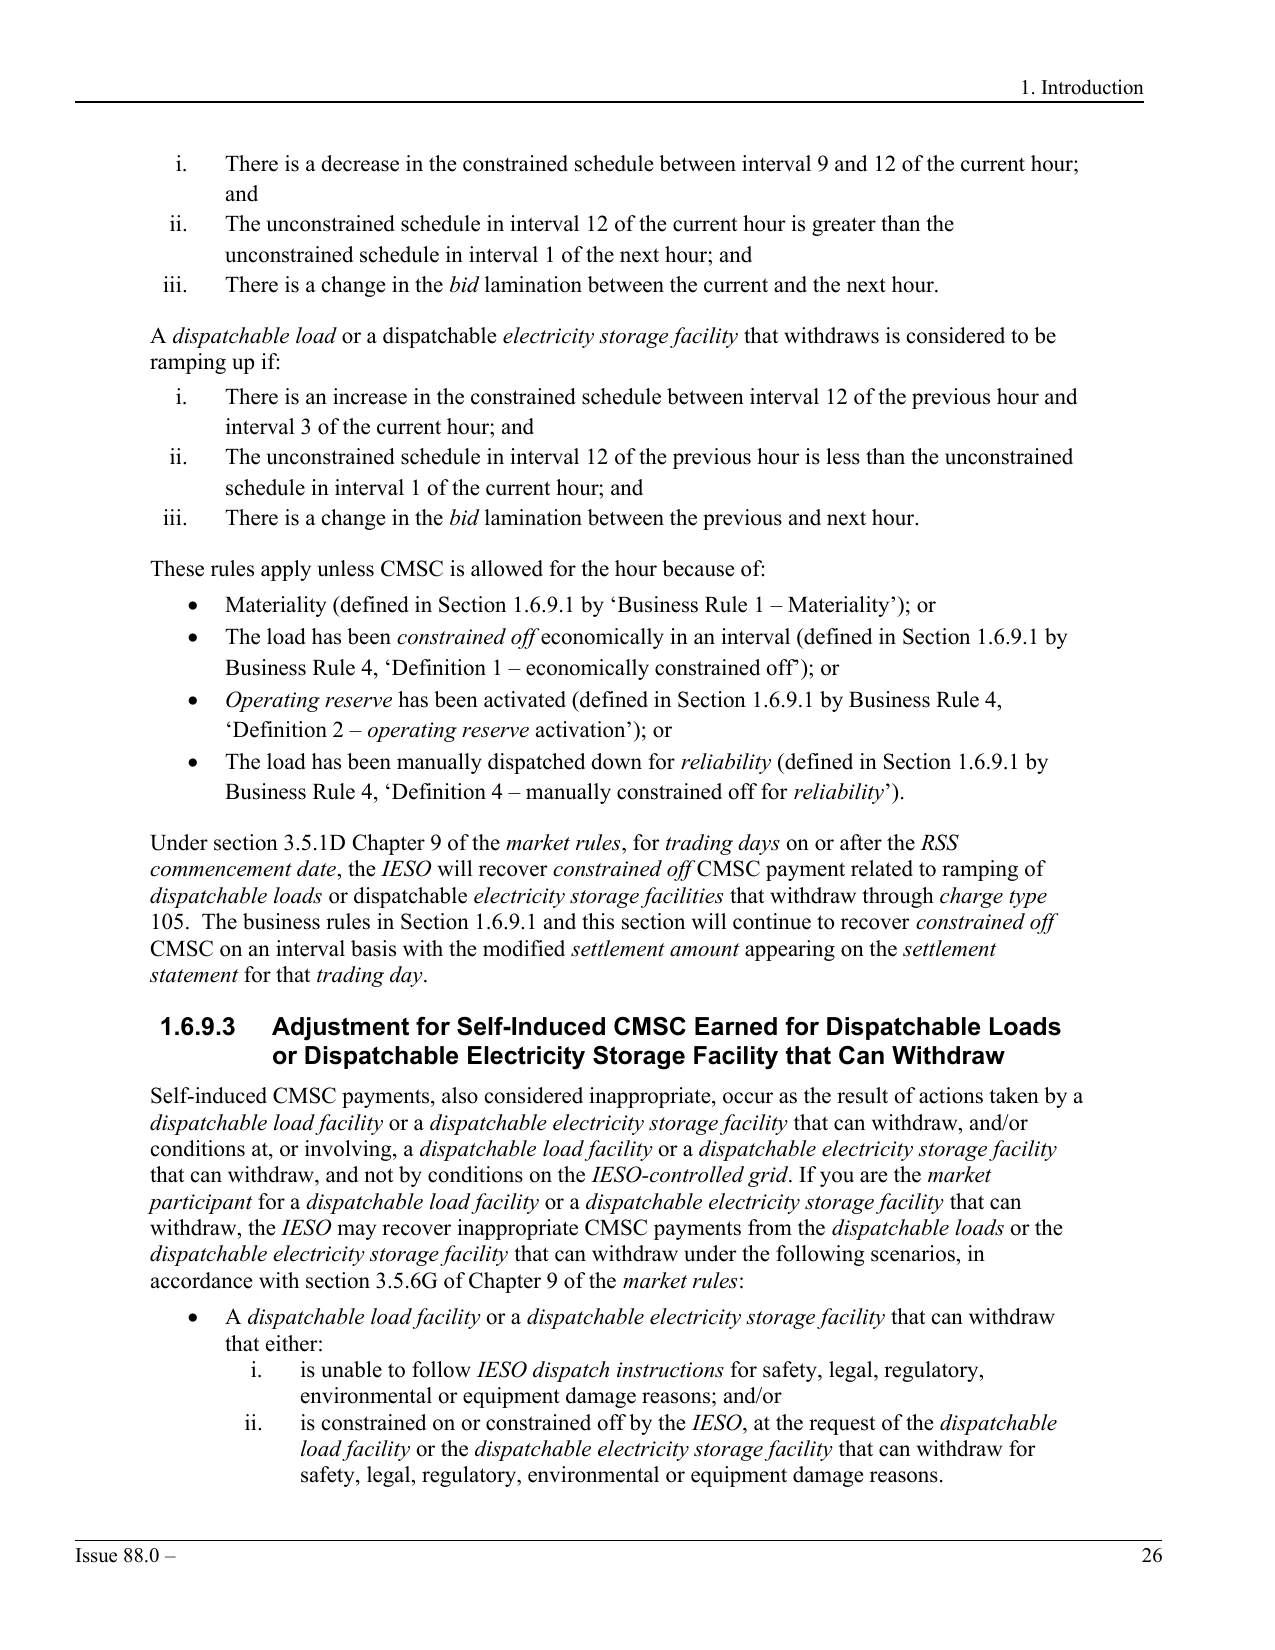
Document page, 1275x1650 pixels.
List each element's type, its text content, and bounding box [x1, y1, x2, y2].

list A dispatchable load facility or a dispatchable electricity storage facility that can withdraw that either: [187, 1301, 1087, 1356]
list Materiality (defined in Section 1.6.9.1 by ‘Business Rule 1 – Materiality’); or [187, 589, 1087, 618]
list The load has been manually dispatched down for reliability (defined in Section 1.6.9.1 by Business Rule 4, ‘Definition 4 – manually constrained off for reliability’). [187, 746, 1087, 804]
text Self-induced CMSC payments, also considered inappropriate, occur as the result of actions taken by a dispatchable load facility or a dispatchable electricity storage facility that can withdraw, and/or conditions at, or involving, a dispatchable load facility or a dispatchable electricity storage facility that can withdraw, and not by conditions on the IESO-controlled grid. If you are the market participant for a dispatchable load facility or a dispatchable electricity storage facility that can withdraw, the IESO may recover inappropriate CMSC payments from the dispatchable loads or the dispatchable electricity storage facility that can withdraw under the following scenarios, in accordance with section 3.5.6G of Chapter 9 of the market rules: [150, 1082, 1087, 1293]
text A dispatchable load or a dispatchable electricity storage facility that withdraws is considered to be ramping up if: [150, 322, 1087, 374]
list There is a change in the bid lamination between the previous and next hour. [187, 504, 1087, 530]
list There is an increase in the constrained schedule between interval 12 of the previous hour and interval 3 of the current hour; and [187, 383, 1087, 439]
text These rules apply unless CMSC is allowed for the hour because of: [150, 555, 1087, 581]
list is constrained on or constrained off by the IESO, at the request of the dispatchable load facility or the dispatchable electricity storage facility that can withdraw for safety, legal, regulatory, environmental or equipment damage reasons. [262, 1409, 1087, 1488]
text Under section 3.5.1D Chapter 9 of the market rules, for trading days on or after the RSS commencement date, the IESO will recover constrained off CMSC payment related to ramping of dispatchable loads or dispatchable electricity storage facilities that withdraw through charge type 105. The business rules in Section 1.6.9.1 and this section will continue to recover constrained off CMSC on an interval basis with the modified settlement amount appearing on the settlement statement for that trading day. [150, 829, 1087, 987]
list Operating reserve has been activated (defined in Section 1.6.9.1 by Business Rule 4, ‘Definition 2 – operating reserve activation’); or [187, 684, 1087, 742]
list The load has been constrained off economically in an interval (defined in Section 1.6.9.1 by Business Rule 4, ‘Definition 1 – economically constrained off’); or [187, 622, 1087, 680]
subtitle Adjustment for Self-Induced CMSC Earned for Dispatchable Loads or Dispatchable Electricity Storage Facility that Can Withdraw [159, 1012, 1087, 1070]
list There is a decrease in the constrained schedule between interval 9 and 12 of the current hour; and [187, 150, 1087, 207]
list The unconstrained schedule in interval 12 of the current hour is greater than the unconstrained schedule in interval 1 of the next hour; and [187, 210, 1087, 267]
list is unable to follow IESO dispatch instructions for safety, legal, regulatory, environmental or equipment damage reasons; and/or [262, 1356, 1087, 1409]
list The unconstrained schedule in interval 12 of the previous hour is less than the unconstrained schedule in interval 1 of the current hour; and [187, 443, 1087, 500]
list There is a change in the bid lamination between the current and the next hour. [187, 271, 1087, 297]
